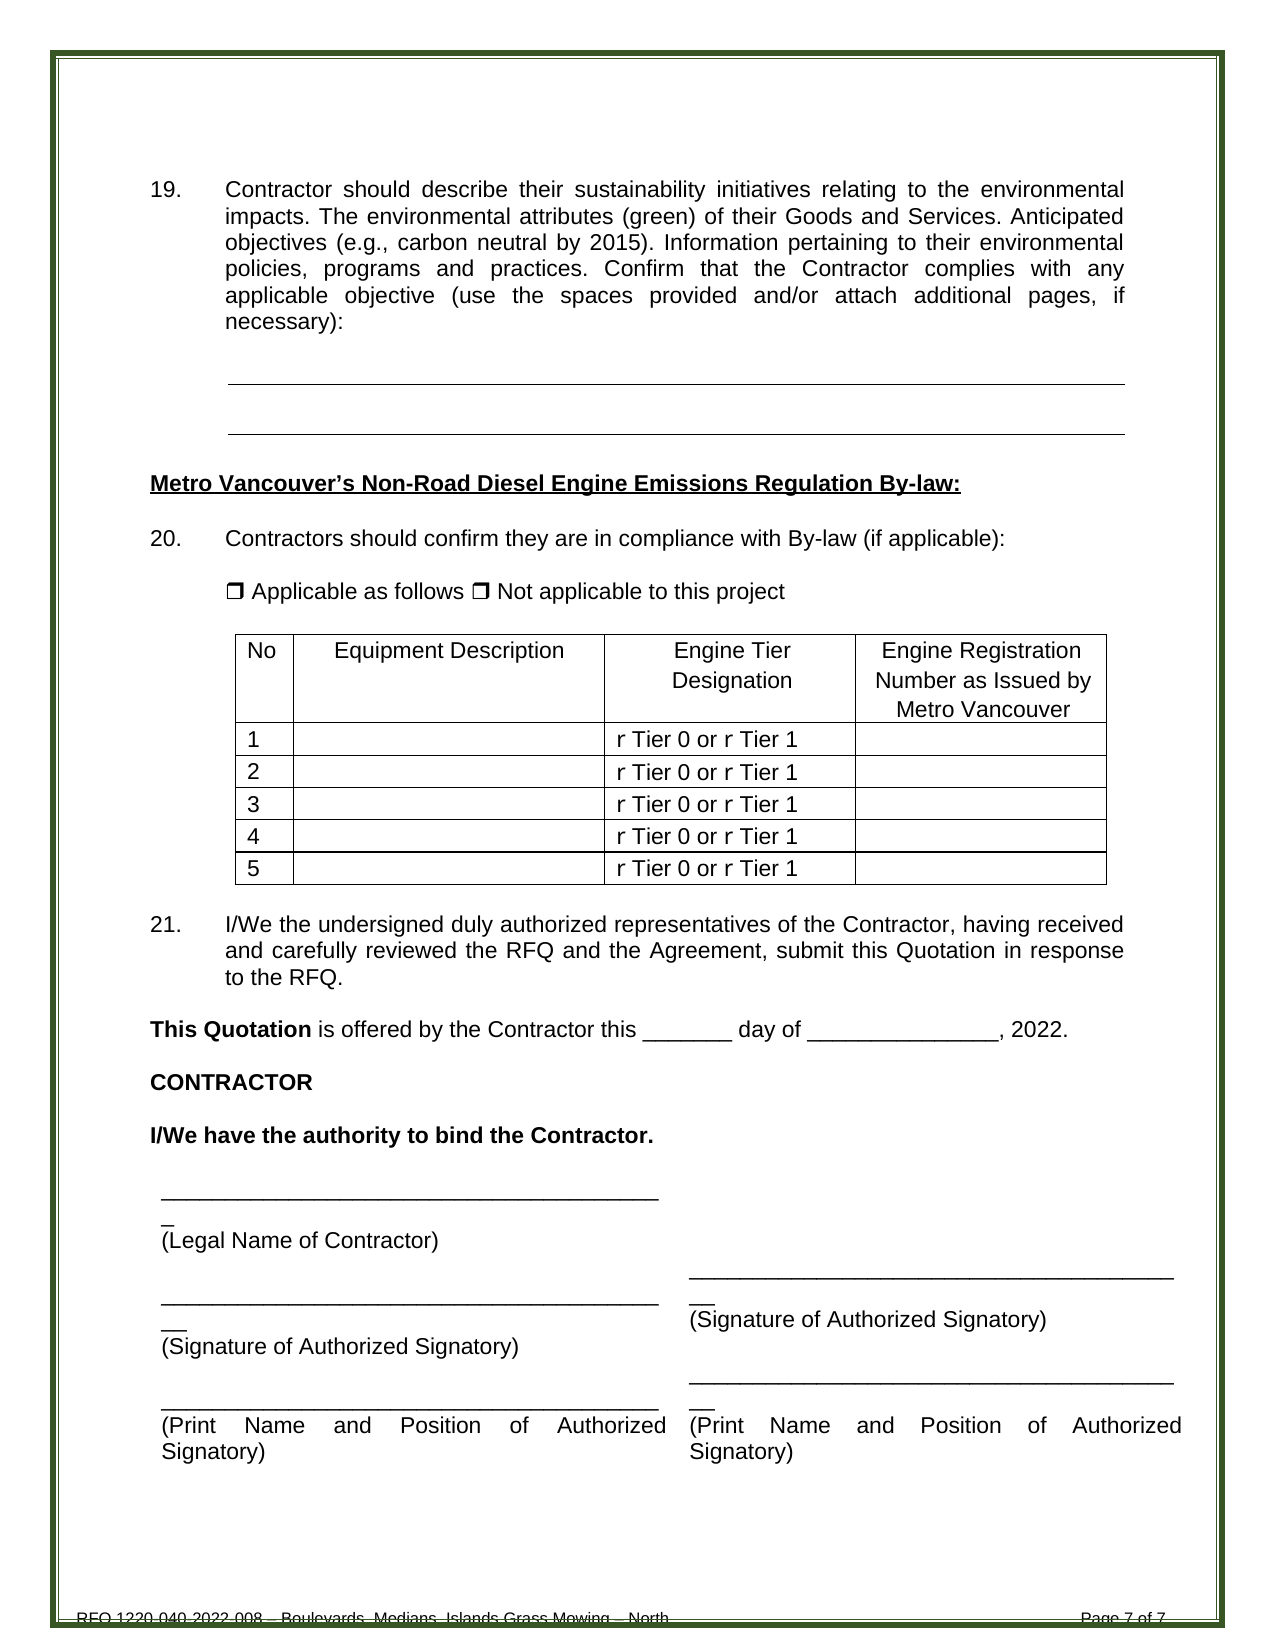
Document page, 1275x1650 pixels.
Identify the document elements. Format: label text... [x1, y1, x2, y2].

table_cell [856, 723, 1106, 754]
table_cell r Tier 0 or r Tier 1 [605, 820, 855, 851]
table_cell [294, 853, 604, 884]
table_header No. [236, 635, 293, 722]
table_header ________________________________________ (Legal Name of Contractor) _________________________________________ (Signature of Authorized Signatory) _______________________________________ (Print Name and Position of Authorized Signatory) [150, 1148, 678, 1464]
text I/We have the authority to bind the Contractor. [150, 1122, 1125, 1148]
table_cell [856, 788, 1106, 819]
table_header Engine Registration Number as Issued by Metro Vancouver [856, 635, 1106, 722]
table_cell r Tier 0 or r Tier 1 [605, 788, 855, 819]
table_cell [294, 723, 604, 754]
table_cell 3 [236, 788, 293, 819]
subtitle Contractors should confirm they are in compliance with By-law (if applicable): [150, 525, 1125, 551]
table_header Equipment Description [294, 635, 604, 722]
table_cell [856, 853, 1106, 884]
table_cell 2 [236, 756, 293, 787]
subtitle I/We the undersigned duly authorized representatives of the Contractor, having received and carefully reviewed the RFQ and the Agreement, submit this Quotation in response to the RFQ. [150, 911, 1125, 990]
table_cell 1 [236, 723, 293, 754]
table_cell [294, 820, 604, 851]
text CONTRACTOR [150, 1069, 1125, 1096]
table_header Engine Tier Designation [605, 635, 855, 722]
table_cell [294, 788, 604, 819]
table_cell 4 [236, 820, 293, 851]
table_cell r Tier 0 or r Tier 1 [605, 756, 855, 787]
table_cell r Tier 0 or r Tier 1 [605, 723, 855, 754]
text Metro Vancouver’s Non-Road Diesel Engine Emissions Regulation By-law: [150, 467, 1125, 496]
table_cell 5 [236, 853, 293, 884]
table_cell [294, 756, 604, 787]
table_cell [856, 756, 1106, 787]
table_cell r Tier 0 or r Tier 1 [605, 853, 855, 884]
table_cell [856, 820, 1106, 851]
text This Quotation is offered by the Contractor this _______ day of _______________, 2022. [150, 1016, 1125, 1043]
subtitle Contractor should describe their sustainability initiatives relating to the environmental impacts. The environmental attributes (green) of their Goods and Services. Anticipated objectives (e.g., carbon neutral by 2015). Information pertaining to their environmental policies, programs and practices. Confirm that the Contractor complies with any applicable objective (use the spaces provided and/or attach additional pages, if necessary): [150, 176, 1125, 334]
text Applicable as follows Not applicable to this project [225, 575, 1125, 604]
table_header ________________________________________ (Signature of Authorized Signatory) ________________________________________ (Print Name and Position of Authorized Signatory) [678, 1148, 1194, 1464]
